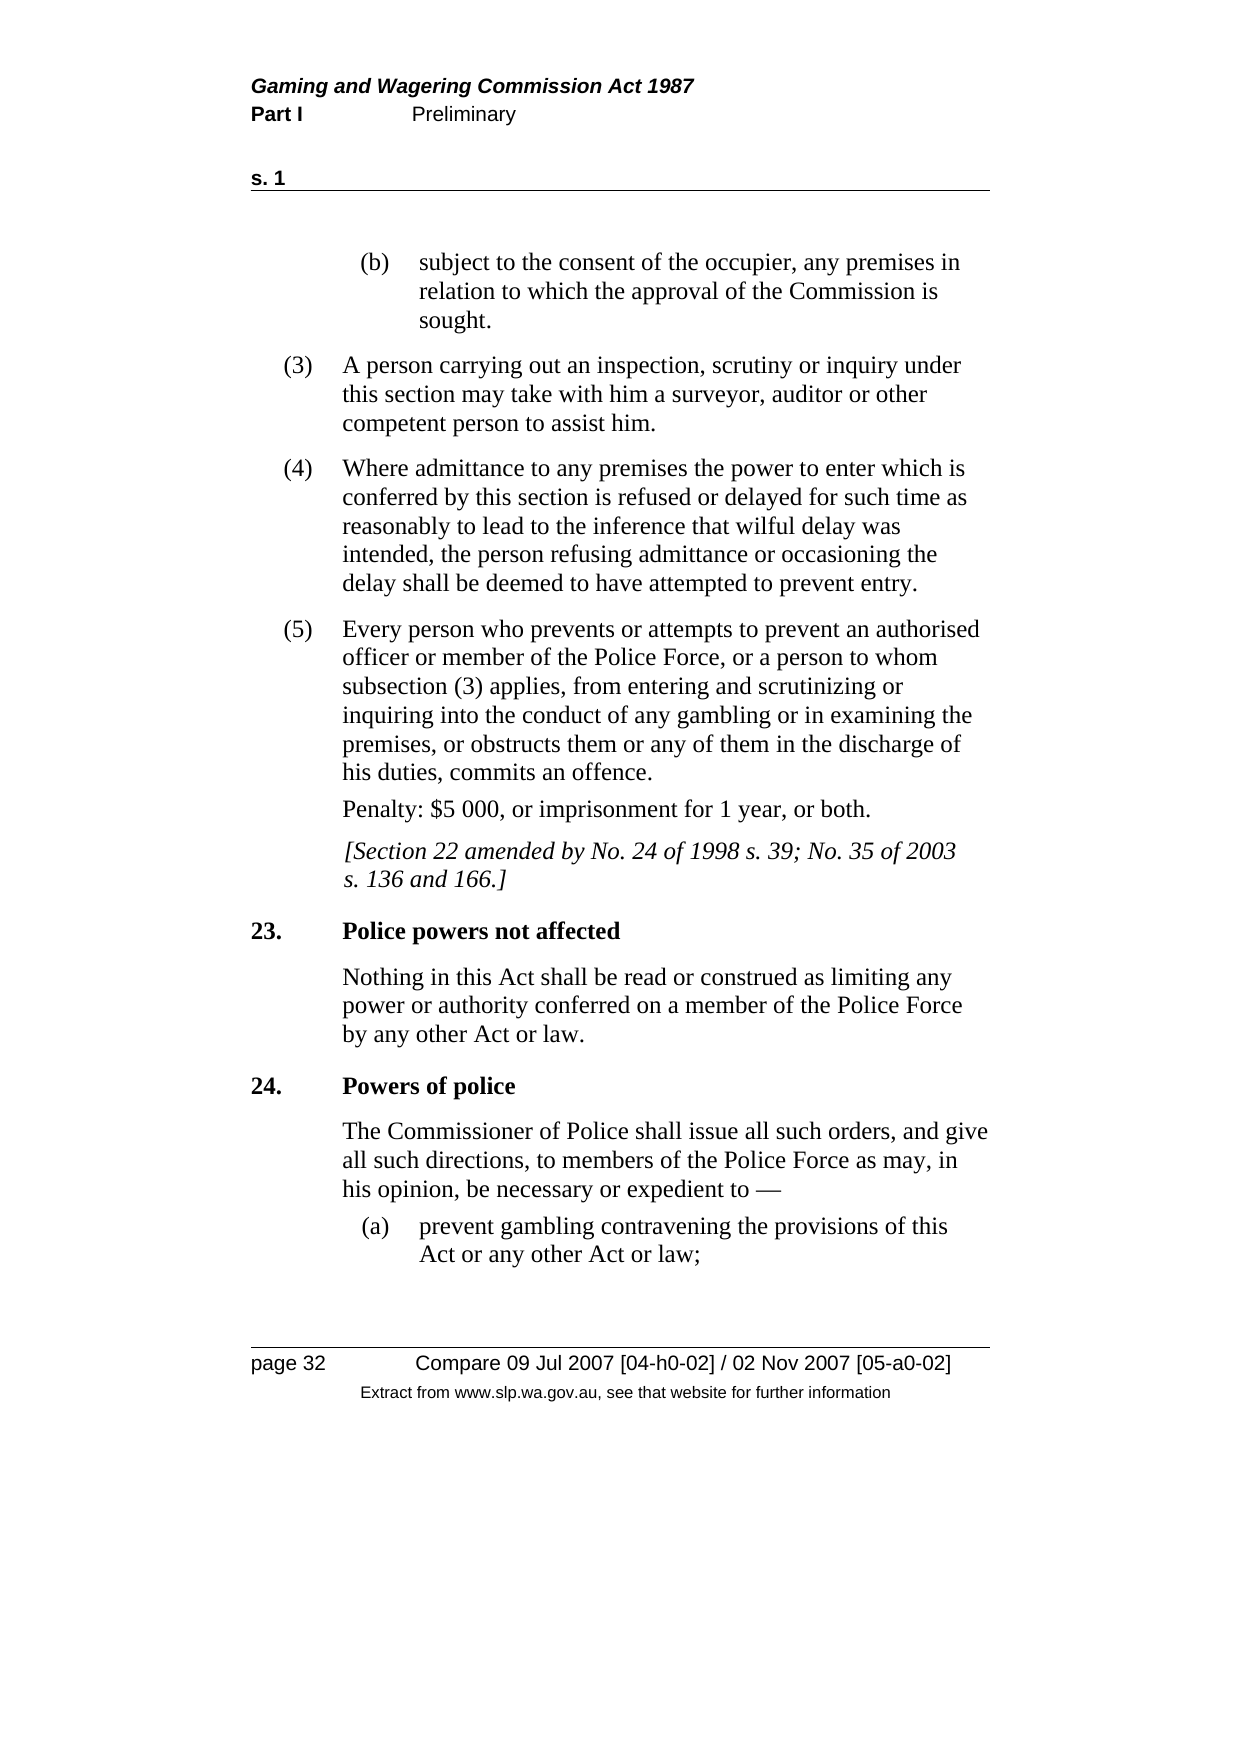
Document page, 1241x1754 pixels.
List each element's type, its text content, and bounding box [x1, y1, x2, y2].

text (a) prevent gambling contravening the provisions of this Act or any other Act or law; [251, 1211, 990, 1268]
text The Commissioner of Police shall issue all such orders, and give all such directions, to members of the Police Force as may, in his opinion, be necessary or expedient to — [251, 1116, 990, 1202]
text Penalty: $5 000, or imprisonment for 1 year, or both. [251, 794, 990, 823]
text (5) Every person who prevents or attempts to prevent an authorised officer or member of the Police Force, or a person to whom subsection (3) applies, from entering and scrutinizing or inquiring into the conduct of any gambling or in examining the premises, or obstructs them or any of them in the discharge of his duties, commits an offence. [251, 614, 990, 786]
text (b) subject to the consent of the occupier, any premises in relation to which the approval of the Commission is sought. [251, 247, 990, 334]
text Nothing in this Act shall be read or construed as limiting any power or authority conferred on a member of the Police Force by any other Act or law. [251, 962, 990, 1048]
text (3) A person carrying out an inspection, scrutiny or inquiry under this section may take with him a surveyor, auditor or other competent person to assist him. [251, 350, 990, 437]
text (4) Where admittance to any premises the power to enter which is conferred by this section is refused or delayed for such time as reasonably to lead to the inference that wilful delay was intended, the person refusing admittance or occasioning the delay shall be deemed to have attempted to prevent entry. [251, 453, 990, 597]
text [Section 22 amended by No. 24 of 1998 s. 39; No. 35 of 2003 s. 136 and 166.] [251, 836, 990, 893]
subtitle 23. Police powers not affected [251, 916, 990, 945]
subtitle 24. Powers of police [251, 1071, 990, 1099]
